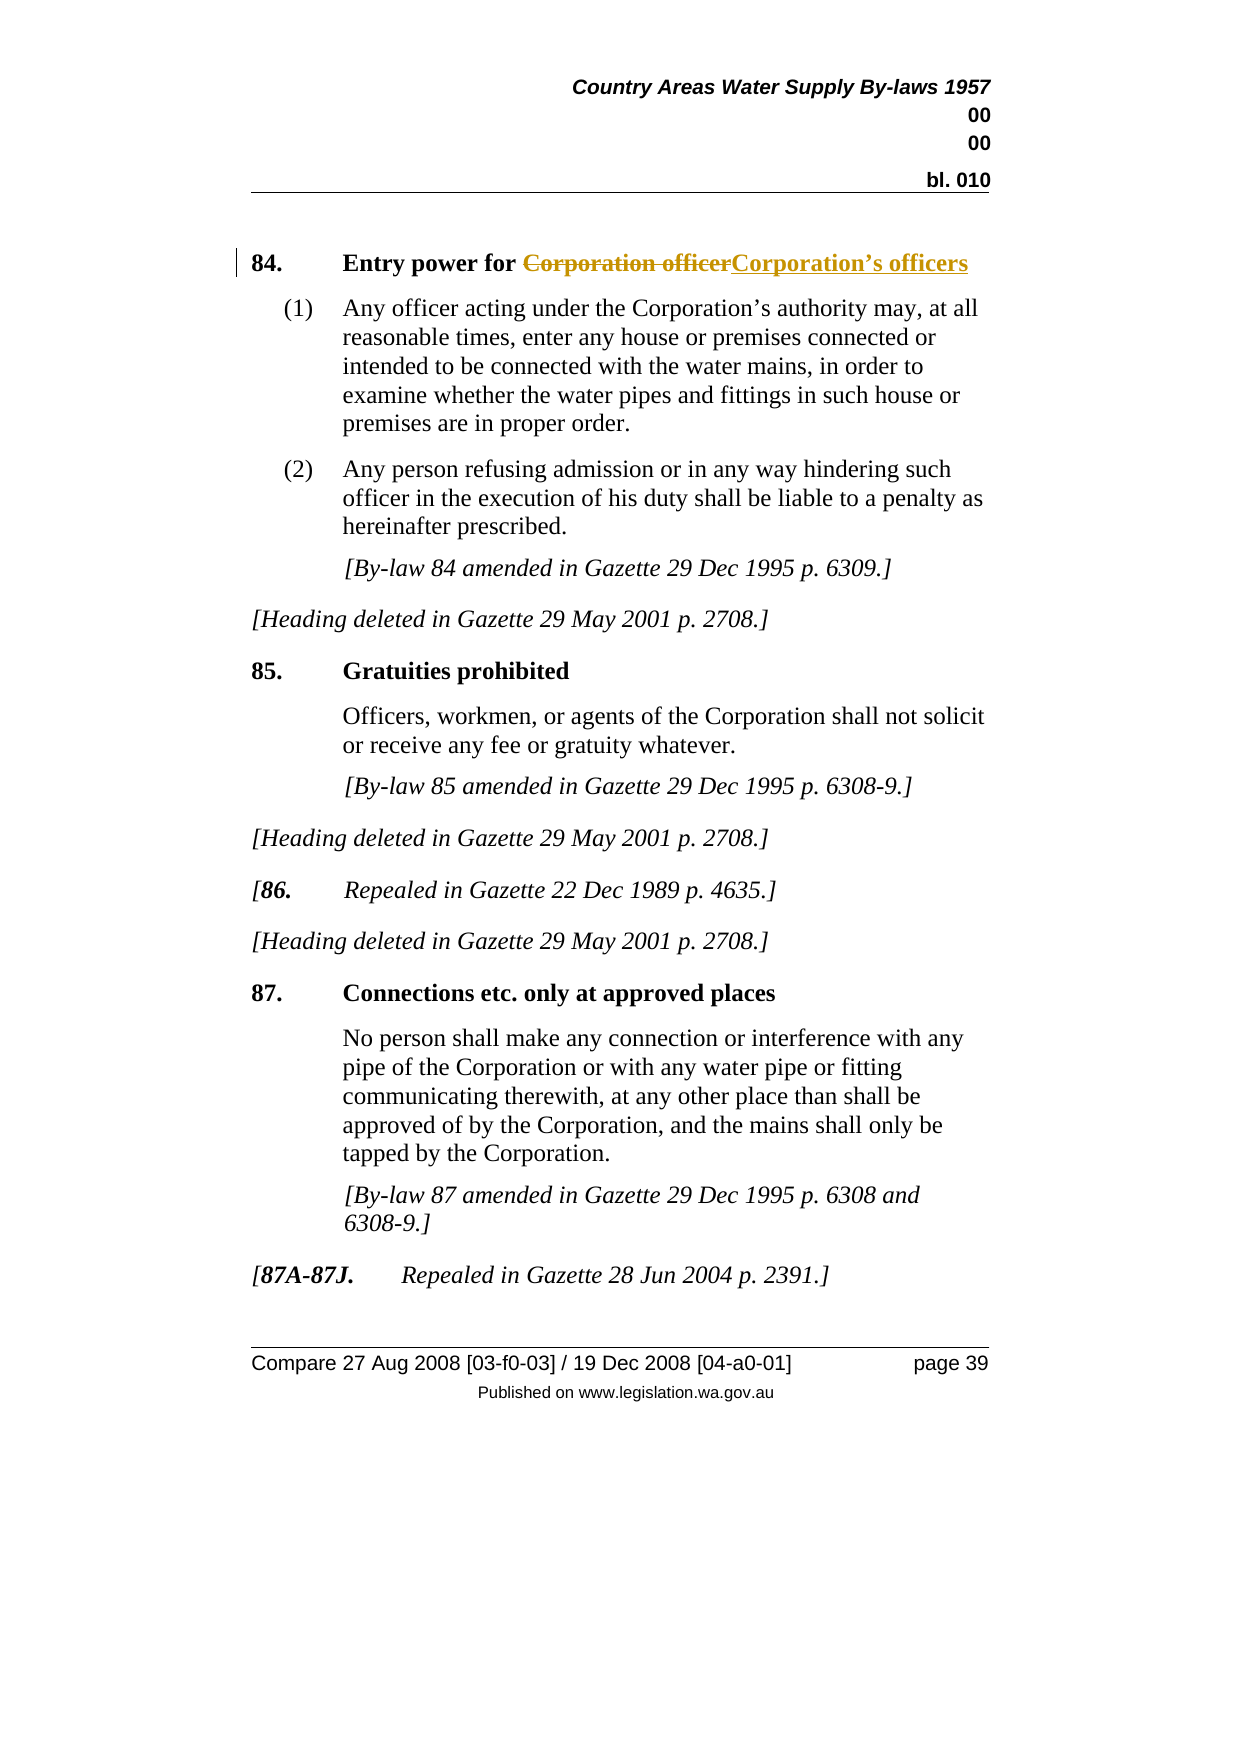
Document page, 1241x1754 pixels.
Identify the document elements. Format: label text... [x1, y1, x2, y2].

text Officers, workmen, or agents of the Corporation shall not solicit or receive any fee or gratuity whatever. [251, 701, 989, 759]
text [By-law 85 amended in Gazette 29 Dec 1995 p. 6308-9.] [251, 771, 989, 800]
subtitle 85. Gratuities prohibited [251, 656, 989, 685]
text [By-law 84 amended in Gazette 29 Dec 1995 p. 6309.] [251, 553, 989, 581]
text [Heading deleted in Gazette 29 May 2001 p. 2708.] [251, 604, 989, 633]
text [By-law 87 amended in Gazette 29 Dec 1995 p. 6308 and 6308-9.] [251, 1180, 989, 1237]
text [86. Repealed in Gazette 22 Dec 1989 p. 4635.] [251, 875, 989, 903]
text No person shall make any connection or interference with any pipe of the Corporation or with any water pipe or fitting communicating therewith, at any other place than shall be approved of by the Corporation, and the mains shall only be tapped by the Corporation. [251, 1023, 989, 1167]
text [Heading deleted in Gazette 29 May 2001 p. 2708.] [251, 926, 989, 955]
subtitle 87. Connections etc. only at approved places [251, 978, 989, 1007]
text (2) Any person refusing admission or in any way hindering such officer in the execution of his duty shall be liable to a penalty as hereinafter prescribed. [251, 454, 989, 540]
text [87A-87J. Repealed in Gazette 28 Jun 2004 p. 2391.] [251, 1260, 989, 1289]
text (1) Any officer acting under the Corporation’s authority may, at all reasonable times, enter any house or premises connected or intended to be connected with the water mains, in order to examine whether the water pipes and fittings in such house or premises are in proper order. [251, 293, 989, 437]
text [Heading deleted in Gazette 29 May 2001 p. 2708.] [251, 823, 989, 852]
subtitle 84. Entry power for [251, 248, 989, 277]
